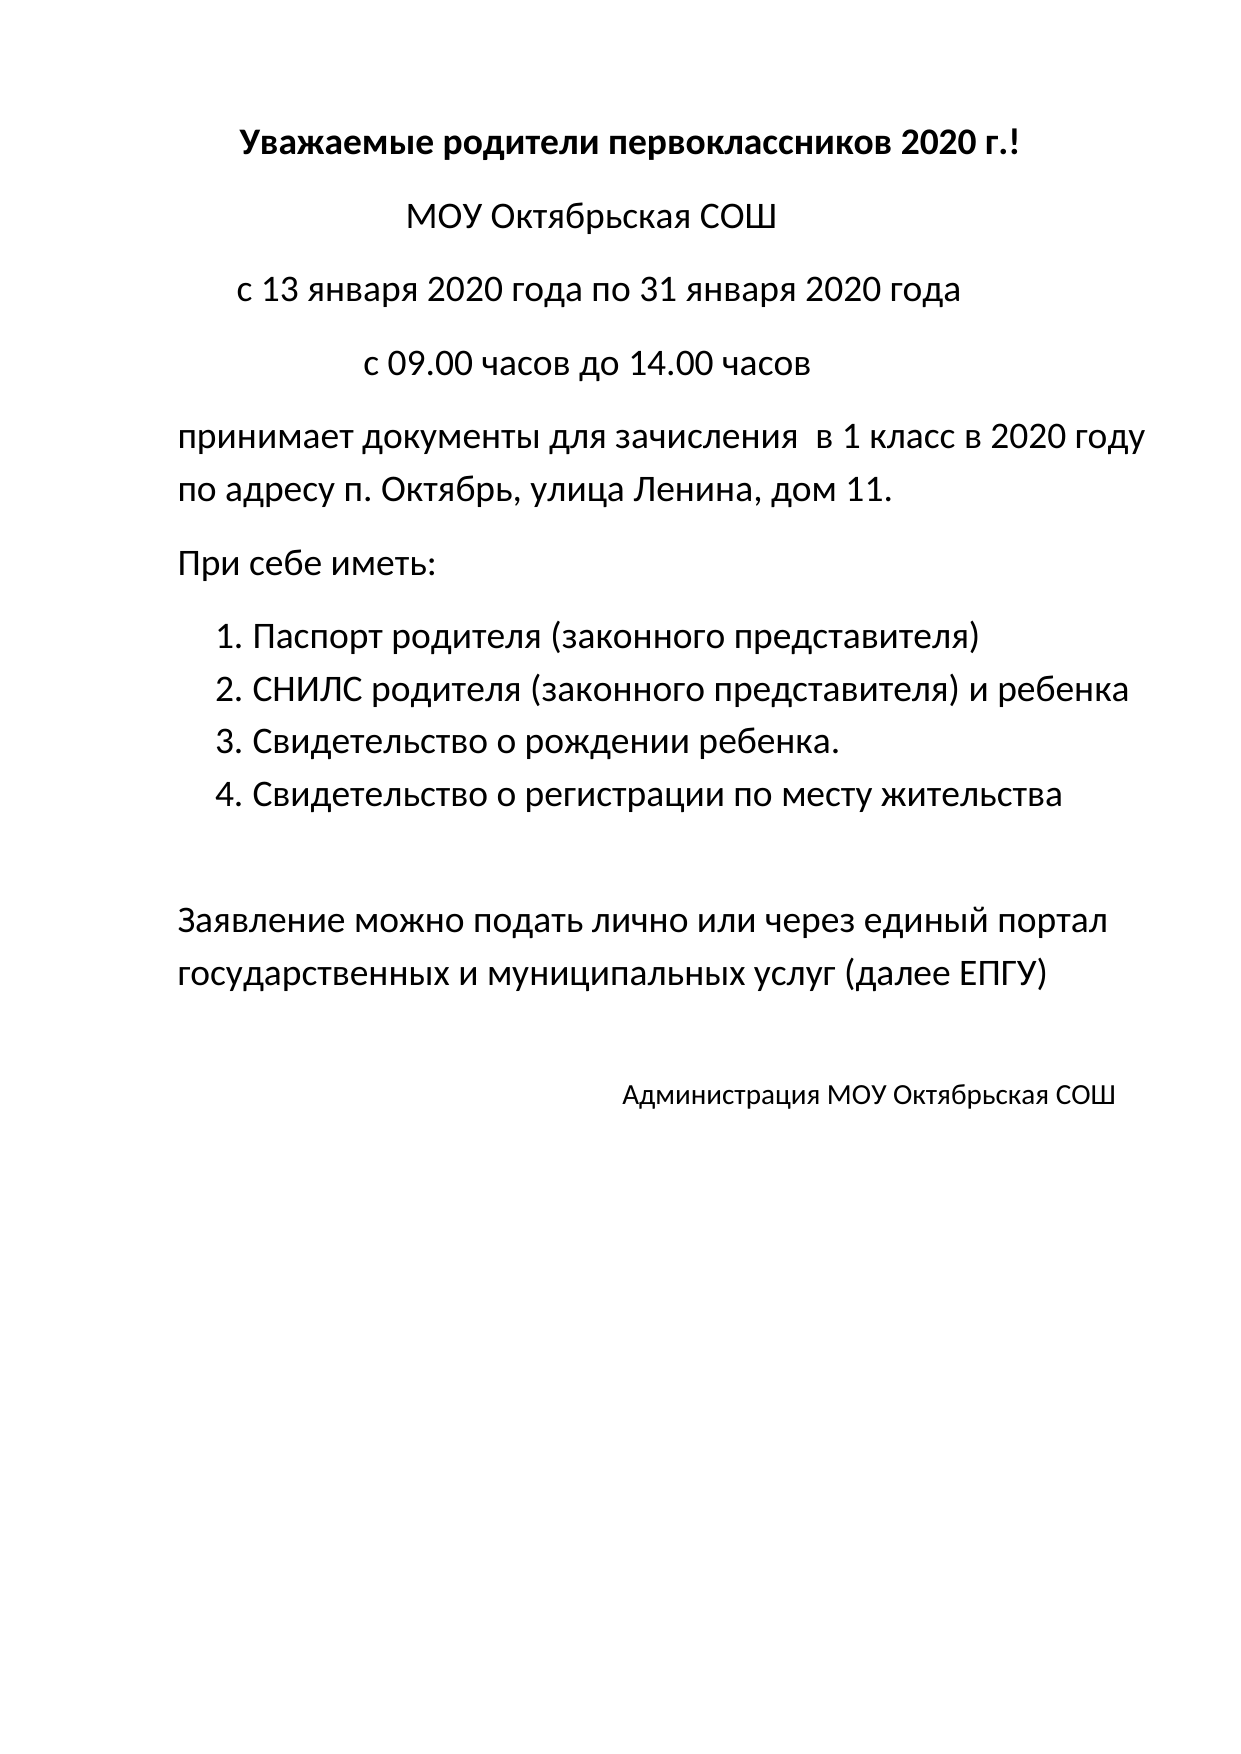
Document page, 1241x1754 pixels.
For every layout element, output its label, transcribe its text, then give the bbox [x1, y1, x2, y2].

text с 13 января 2020 года по 31 января 2020 года [177, 265, 1152, 311]
text Заявление можно подать лично или через единый портал государственных и муниципальных услуг (далее ЕПГУ) [177, 896, 1152, 995]
text МОУ Октябрьская СОШ [177, 192, 1152, 237]
text При себе иметь: [177, 538, 1152, 584]
list Свидетельство о регистрации по месту жительства [215, 770, 1152, 816]
list СНИЛС родителя (законного представителя) и ребенка [215, 665, 1152, 711]
text с 09.00 часов до 14.00 часов [177, 339, 1152, 384]
text Администрация МОУ Октябрьская СОШ [177, 1076, 1152, 1111]
list Свидетельство о рождении ребенка. [215, 717, 1152, 763]
text Уважаемые родители первоклассников 2020 г.! [177, 118, 1152, 164]
list Паспорт родителя (законного представителя) [215, 612, 1152, 658]
text принимает документы для зачисления в 1 класс в 2020 году по адресу п. Октябрь, улица Ленина, дом 11. [177, 412, 1152, 511]
